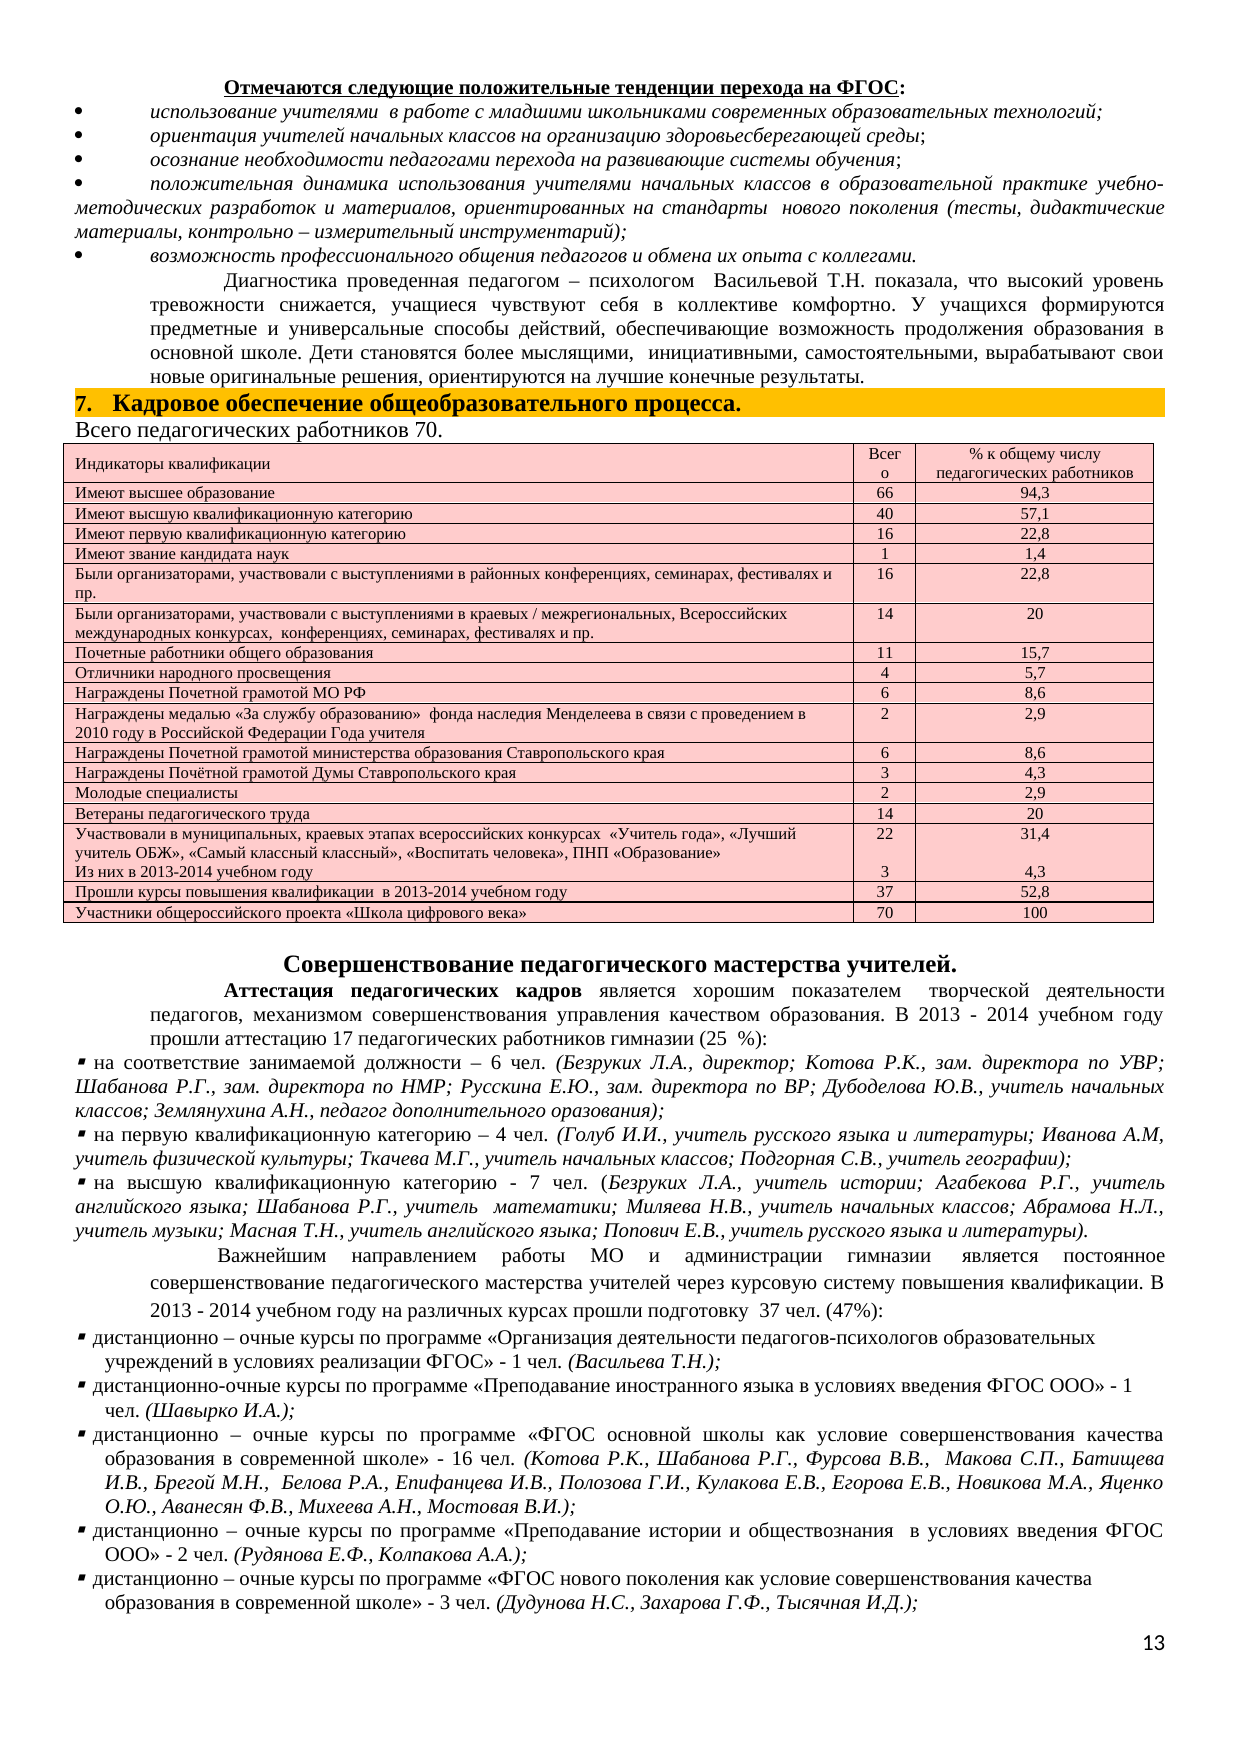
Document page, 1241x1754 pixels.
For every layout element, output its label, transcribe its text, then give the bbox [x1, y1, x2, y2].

table_cell Награждены Почётной грамотой Думы Ставропольского края [64, 763, 853, 782]
table_cell 15,7 [916, 643, 1153, 662]
table_cell Почетные работники общего образования [64, 643, 853, 662]
table_cell 66 [854, 483, 915, 502]
text Диагностика проведенная педагогом – психологом Васильевой Т.Н. показала, что высокий уровень тревожности снижается, учащиеся чувствуют себя в коллективе комфортно. У учащихся формируются предметные и универсальные способы действий, обеспечивающие возможность продолжения образования в основной школе. Дети становятся более мыслящими, инициативными, самостоятельными, вырабатывают свои новые оригинальные решения, ориентируются на лучшие конечные результаты. [150, 267, 1165, 388]
table_cell 11 [854, 643, 915, 662]
list использование учителями в работе с младшими школьниками современных образовательных технологий; [75, 99, 1165, 123]
table_cell Награждены медалью «За службу образованию» фонда наследия Менделеева в связи с проведением в 2010 году в Российской Федерации Года учителя [64, 704, 853, 742]
table_cell 31,4 4,3 [916, 824, 1153, 881]
list ориентация учителей начальных классов на организацию здоровьесберегающей среды; [75, 123, 1165, 147]
table_cell Были организаторами, участвовали с выступлениями в районных конференциях, семинарах, фестивалях и пр. [64, 564, 853, 602]
table_cell 6 [854, 683, 915, 702]
table_cell 16 [854, 524, 915, 543]
list дистанционно – очные курсы по программе «ФГОС нового поколения как условие совершенствования качества образования в современной школе» - 3 чел. (Дудунова Н.С., Захарова Г.Ф., Тысячная И.Д.); [75, 1566, 1165, 1614]
table_cell 37 [854, 882, 915, 901]
table_cell 2,9 [916, 704, 1153, 742]
table_cell 2 [854, 783, 915, 802]
table_cell Были организаторами, участвовали с выступлениями в краевых / межрегиональных, Всероссийских международных конкурсах, конференциях, семинарах, фестивалях и пр. [64, 604, 853, 642]
table_cell Отличники народного просвещения [64, 663, 853, 682]
table_cell 70 [854, 903, 915, 922]
list на соответствие занимаемой должности – 6 чел. (Безруких Л.А., директор; Котова Р.К., зам. директора по УВР; Шабанова Р.Г., зам. директора по НМР; Русскина Е.Ю., зам. директора по ВР; Дубоделова Ю.В., учитель начальных классов; Землянухина А.Н., педагог дополнительного оразования); [75, 1050, 1165, 1122]
table_cell 22,8 [916, 524, 1153, 543]
text Аттестация педагогических кадров является хорошим показателем творческой деятельности педагогов, механизмом совершенствования управления качеством образования. В 2013 - 2014 учебном году прошли аттестацию 17 педагогических работников гимназии (25 %): [150, 978, 1165, 1050]
table_cell 4 [854, 663, 915, 682]
list положительная динамика использования учителями начальных классов в образовательной практике учебно-методических разработок и материалов, ориентированных на стандарты нового поколения (тесты, дидактические материалы, контрольно – измерительный инструментарий); [75, 171, 1165, 243]
list дистанционно – очные курсы по программе «Преподавание истории и обществознания в условиях введения ФГОС ООО» - 2 чел. (Рудянова Е.Ф., Колпакова А.А.); [75, 1518, 1165, 1566]
table_cell 8,6 [916, 743, 1153, 762]
table_cell Награждены Почетной грамотой министерства образования Ставропольского края [64, 743, 853, 762]
table_cell Имеют звание кандидата наук [64, 544, 853, 563]
table_cell 2,9 [916, 783, 1153, 802]
table_header Всего [854, 444, 915, 482]
table_cell Имеют первую квалификационную категорию [64, 524, 853, 543]
table_cell Прошли курсы повышения квалификации в 2013-2014 учебном году [64, 882, 853, 901]
table_cell 16 [854, 564, 915, 602]
table_cell 94,3 [916, 483, 1153, 502]
list дистанционно – очные курсы по программе «Организация деятельности педагогов-психологов образовательных учреждений в условиях реализации ФГОС» - 1 чел. (Васильева Т.Н.); [75, 1325, 1165, 1373]
table_cell Молодые специалисты [64, 783, 853, 802]
list на высшую квалификационную категорию - 7 чел. (Безруких Л.А., учитель истории; Агабекова Р.Г., учитель английского языка; Шабанова Р.Г., учитель математики; Миляева Н.В., учитель начальных классов; Абрамова Н.Л., учитель музыки; Масная Т.Н., учитель английского языка; Попович Е.В., учитель русского языка и литературы). [75, 1170, 1165, 1242]
list дистанционно – очные курсы по программе «ФГОС основной школы как условие совершенствования качества образования в современной школе» - 16 чел. (Котова Р.К., Шабанова Р.Г., Фурсова В.В., Макова С.П., Батищева И.В., Брегой М.Н., Белова Р.А., Епифанцева И.В., Полозова Г.И., Кулакова Е.В., Егорова Е.В., Новикова М.А., Яценко О.Ю., Аванесян Ф.В., Михеева А.Н., Мостовая В.И.); [75, 1422, 1165, 1518]
table_cell 5,7 [916, 663, 1153, 682]
text Всего педагогических работников 70. [75, 417, 1165, 443]
table_cell Имеют высшее образование [64, 483, 853, 502]
table_header Индикаторы квалификации [64, 444, 853, 482]
table_cell 22 3 [854, 824, 915, 881]
table_cell 20 [916, 604, 1153, 642]
table_header % к общему числу педагогических работников [916, 444, 1153, 482]
list осознание необходимости педагогами перехода на развивающие системы обучения; [75, 147, 1165, 171]
text Совершенствование педагогического мастерства учителей. [75, 949, 1165, 978]
table_cell 57,1 [916, 504, 1153, 523]
list на первую квалификационную категорию – 4 чел. (Голуб И.И., учитель русского языка и литературы; Иванова А.М, учитель физической культуры; Ткачева М.Г., учитель начальных классов; Подгорная С.В., учитель географии); [75, 1122, 1165, 1170]
table_cell Награждены Почетной грамотой МО РФ [64, 683, 853, 702]
table_cell 4,3 [916, 763, 1153, 782]
table_cell 8,6 [916, 683, 1153, 702]
table_cell 100 [916, 903, 1153, 922]
list дистанционно-очные курсы по программе «Преподавание иностранного языка в условиях введения ФГОС ООО» - 1 чел. (Шавырко И.А.); [75, 1373, 1165, 1422]
table_cell 14 [854, 604, 915, 642]
table_cell Участники общероссийского проекта «Школа цифрового века» [64, 903, 853, 922]
table_cell 20 [916, 804, 1153, 823]
table_cell Ветераны педагогического труда [64, 804, 853, 823]
table_cell 1 [854, 544, 915, 563]
table_cell Имеют высшую квалификационную категорию [64, 504, 853, 523]
table_cell 22,8 [916, 564, 1153, 602]
table_cell 6 [854, 743, 915, 762]
table_cell 52,8 [916, 882, 1153, 901]
text Отмечаются следующие положительные тенденции перехода на ФГОС: [150, 75, 1165, 99]
text Важнейшим направлением работы МО и администрации гимназии является постоянное совершенствование педагогического мастерства учителей через курсовую систему повышения квалификации. В 2013 - 2014 учебном году на различных курсах прошли подготовку 37 чел. (47%): [150, 1242, 1165, 1322]
table_cell 2 [854, 704, 915, 742]
table_cell 3 [854, 763, 915, 782]
table_cell 1,4 [916, 544, 1153, 563]
table_cell 14 [854, 804, 915, 823]
list возможность профессионального общения педагогов и обмена их опыта с коллегами. [75, 243, 1165, 267]
table_cell 40 [854, 504, 915, 523]
list Кадровое обеспечение общеобразовательного процесса. [75, 388, 1165, 417]
table_cell Участвовали в муниципальных, краевых этапах всероссийских конкурсах «Учитель года», «Лучший учитель ОБЖ», «Самый классный классный», «Воспитать человека», ПНП «Образование» Из них в 2013-2014 учебном году [64, 824, 853, 881]
